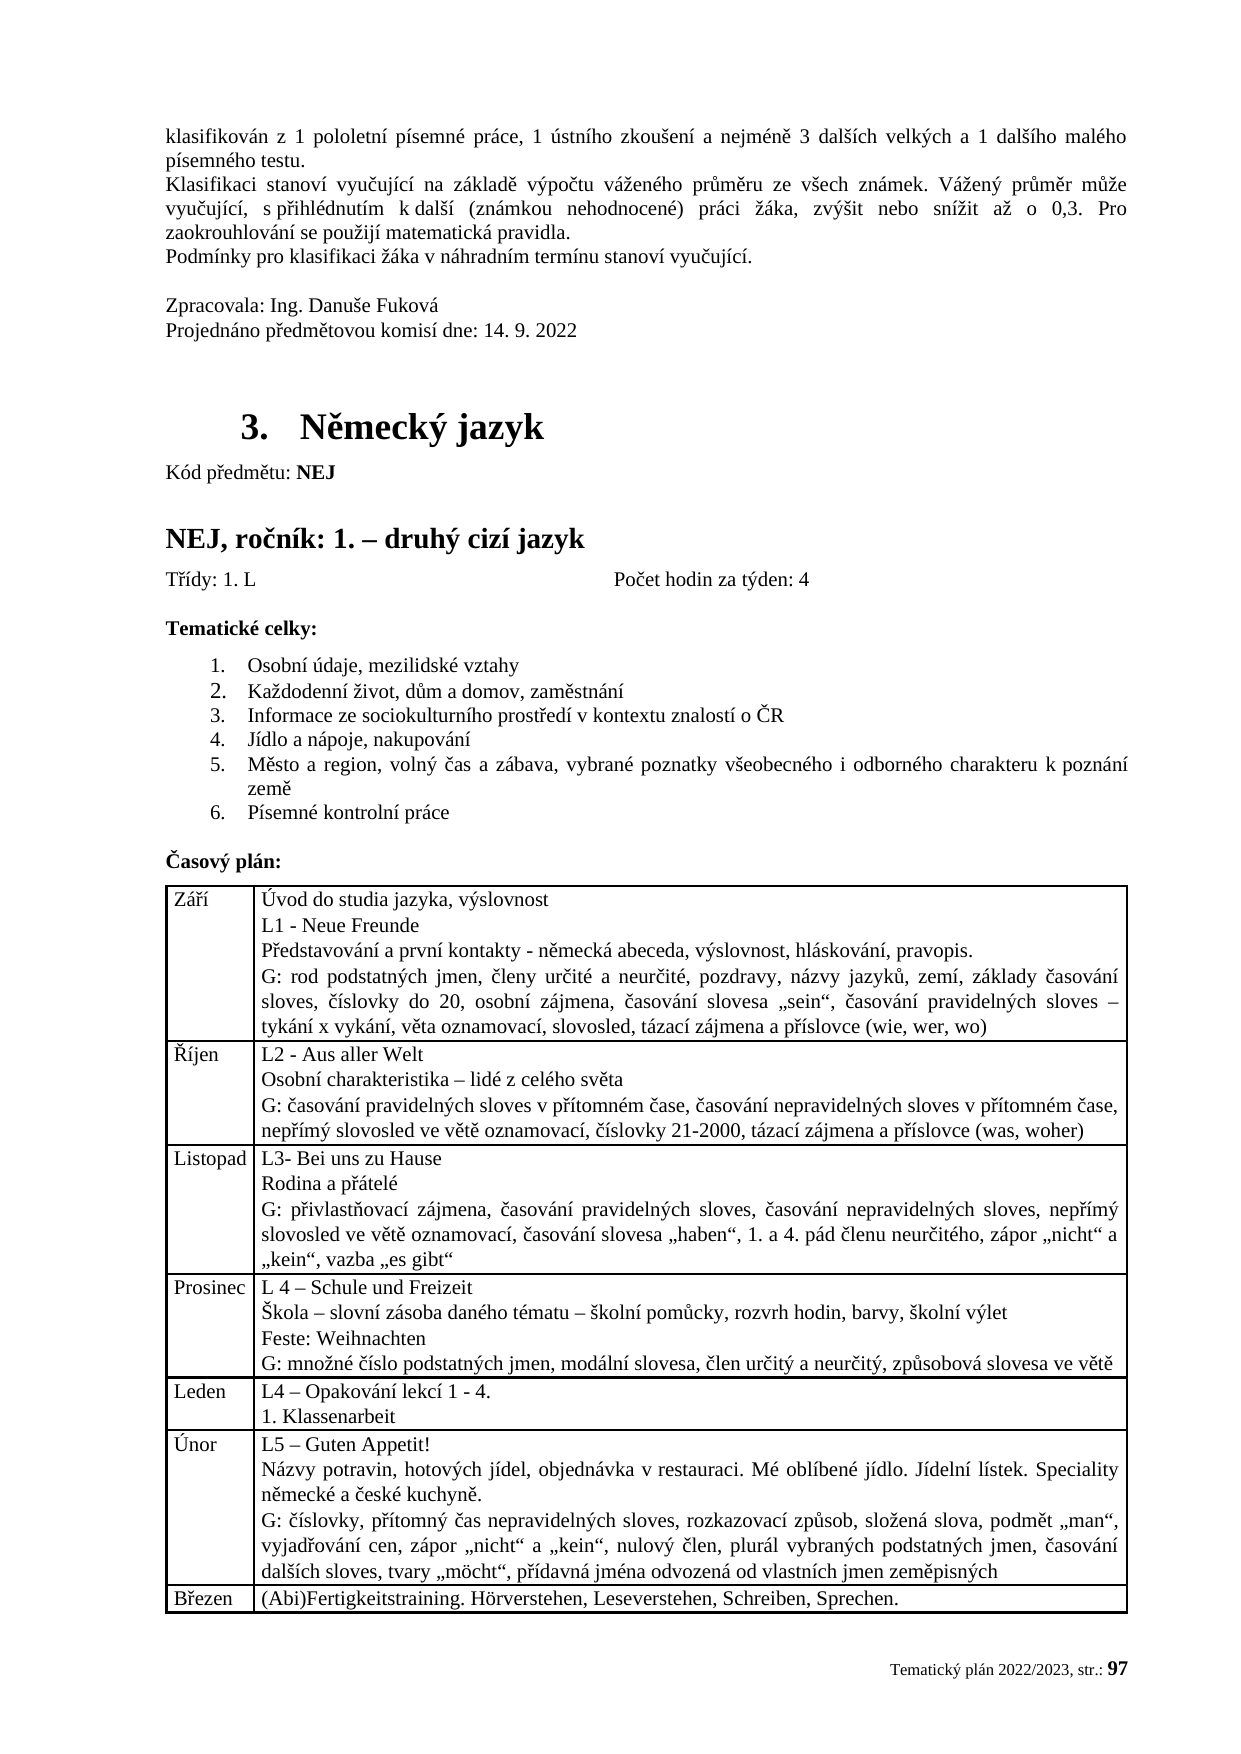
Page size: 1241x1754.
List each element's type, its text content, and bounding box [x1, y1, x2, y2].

text NEJ, ročník: 1. – druhý cizí jazyk [165, 521, 1128, 555]
list Město a region, volný čas a zábava, vybrané poznatky všeobecného i odborného charakteru k poznání země [210, 751, 1128, 799]
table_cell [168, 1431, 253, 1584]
text Třídy: 1. L Počet hodin za týden: 4 [165, 567, 1128, 591]
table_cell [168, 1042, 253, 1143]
text Zpracovala: Ing. Danuše Fuková [165, 293, 1128, 317]
text Klasifikaci stanoví vyučující na základě výpočtu váženého průměru ze všech známek. Vážený průměr může vyučující, s přihlédnutím k další (známkou nehodnocené) práci žáka, zvýšit nebo snížit až o 0,3. Pro zaokrouhlování se použijí matematická pravidla. [165, 172, 1128, 244]
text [165, 124, 1128, 172]
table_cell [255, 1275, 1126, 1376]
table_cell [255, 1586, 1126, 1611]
text Tematické celky: [165, 616, 1128, 640]
list Informace ze sociokulturního prostředí v kontextu znalostí o ČR [210, 703, 1128, 727]
text Německý jazyk [240, 404, 1128, 447]
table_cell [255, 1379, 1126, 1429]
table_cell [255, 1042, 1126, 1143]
text Projednáno předmětovou komisí dne: 14. 9. 2022 [165, 317, 1128, 342]
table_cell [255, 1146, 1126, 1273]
text Kód předmětu: NEJ [165, 460, 1128, 484]
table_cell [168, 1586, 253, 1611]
text Časový plán: [165, 849, 1128, 873]
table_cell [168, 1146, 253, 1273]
text Podmínky pro klasifikaci žáka v náhradním termínu stanoví vyučující. [165, 244, 1128, 268]
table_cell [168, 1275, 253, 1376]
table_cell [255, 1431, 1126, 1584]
list Osobní údaje, mezilidské vztahy [210, 653, 1128, 677]
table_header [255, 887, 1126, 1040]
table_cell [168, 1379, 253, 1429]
list Každodenní život, dům a domov, zaměstnání [210, 677, 1128, 703]
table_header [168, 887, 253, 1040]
list Písemné kontrolní práce [210, 799, 1128, 824]
list Jídlo a nápoje, nakupování [210, 727, 1128, 751]
